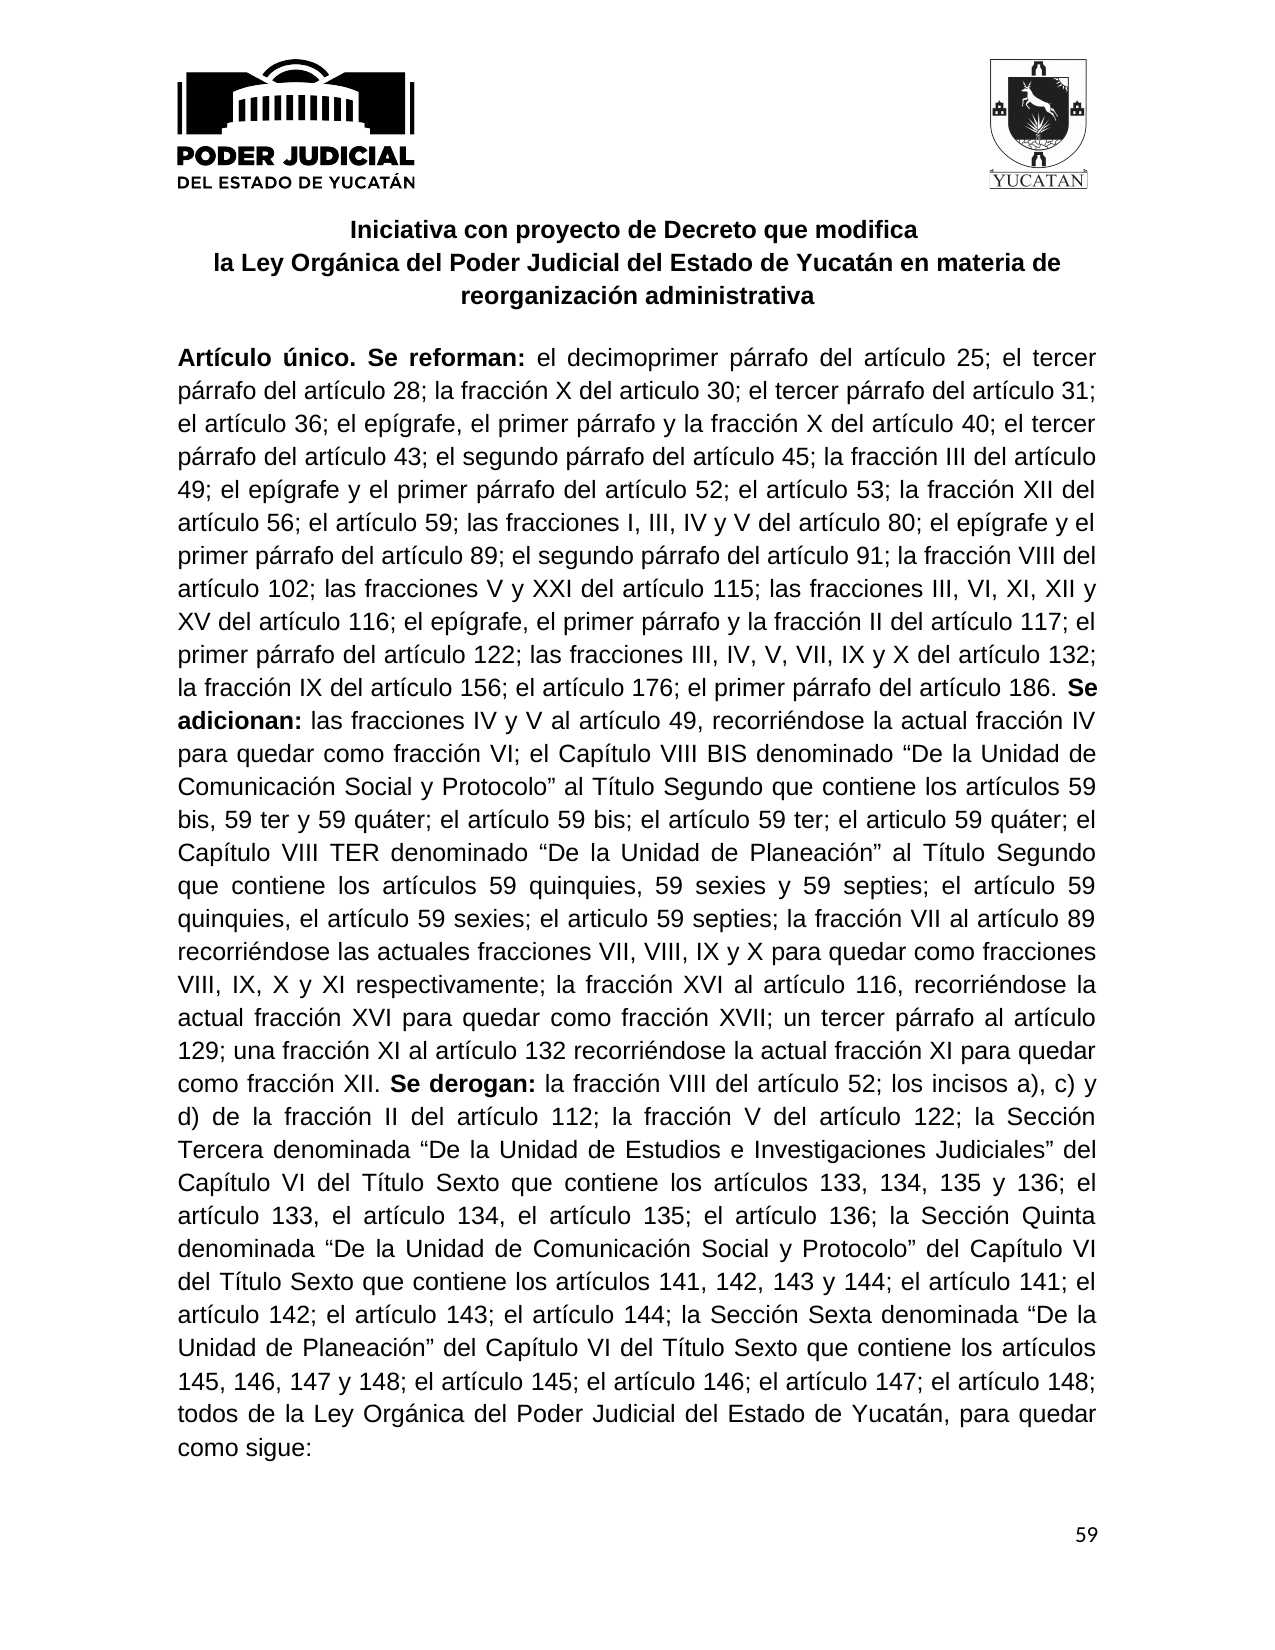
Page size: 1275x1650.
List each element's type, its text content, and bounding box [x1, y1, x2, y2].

picture [177, 59, 415, 189]
text Artículo único. Se reforman: el decimoprimer párrafo del artículo 25; el tercer párrafo del artículo 28; la fracción X del articulo 30; el tercer párrafo del artículo 31; el artículo 36; el epígrafe, el primer párrafo y la fracción X del artículo 40; el tercer párrafo del artículo 43; el segundo párrafo del artículo 45; la fracción III del artículo 49; el epígrafe y el primer párrafo del artículo 52; el artículo 53; la fracción XII del artículo 56; el artículo 59; las fracciones I, III, IV y V del artículo 80; el epígrafe y el primer párrafo del artículo 89; el segundo párrafo del artículo 91; la fracción VIII del artículo 102; las fracciones V y XXI del artículo 115; las fracciones III, VI, XI, XII y XV del artículo 116; el epígrafe, el primer párrafo y la fracción II del artículo 117; el primer párrafo del artículo 122; las fracciones III, IV, V, VII, IX y X del artículo 132; la fracción IX del artículo 156; el artículo 176; el primer párrafo del artículo 186. Se adicionan: las fracciones IV y V al artículo 49, recorriéndose la actual fracción IV para quedar como fracción VI; el Capítulo VIII BIS denominado “De la Unidad de Comunicación Social y Protocolo” al Título Segundo que contiene los artículos 59 bis, 59 ter y 59 quáter; el artículo 59 bis; el artículo 59 ter; el articulo 59 quáter; el Capítulo VIII TER denominado “De la Unidad de Planeación” al Título Segundo que contiene los artículos 59 quinquies, 59 sexies y 59 septies; el artículo 59 quinquies, el artículo 59 sexies; el articulo 59 septies; la fracción VII al artículo 89 recorriéndose las actuales fracciones VII, VIII, IX y X para quedar como fracciones VIII, IX, X y XI respectivamente; la fracción XVI al artículo 116, recorriéndose la actual fracción XVI para quedar como fracción XVII; un tercer párrafo al artículo 129; una fracción XI al artículo 132 recorriéndose la actual fracción XI para quedar como fracción XII. Se derogan: la fracción VIII del artículo 52; los incisos a), c) y d) de la fracción II del artículo 112; la fracción V del artículo 122; la Sección Tercera denominada “De la Unidad de Estudios e Investigaciones Judiciales” del Capítulo VI del Título Sexto que contiene los artículos 133, 134, 135 y 136; el artículo 133, el artículo 134, el artículo 135; el artículo 136; la Sección Quinta denominada “De la Unidad de Comunicación Social y Protocolo” del Capítulo VI del Título Sexto que contiene los artículos 141, 142, 143 y 144; el artículo 141; el artículo 142; el artículo 143; el artículo 144; la Sección Sexta denominada “De la Unidad de Planeación” del Capítulo VI del Título Sexto que contiene los artículos 145, 146, 147 y 148; el artículo 145; el artículo 146; el artículo 147; el artículo 148; todos de la Ley Orgánica del Poder Judicial del Estado de Yucatán, para quedar como sigue: [177, 343, 1098, 1461]
picture [989, 59, 1088, 189]
text Iniciativa con proyecto de Decreto que modifica la Ley Orgánica del Poder Judicial del Estado de Yucatán en materia de reorganización administrativa [177, 214, 1098, 309]
